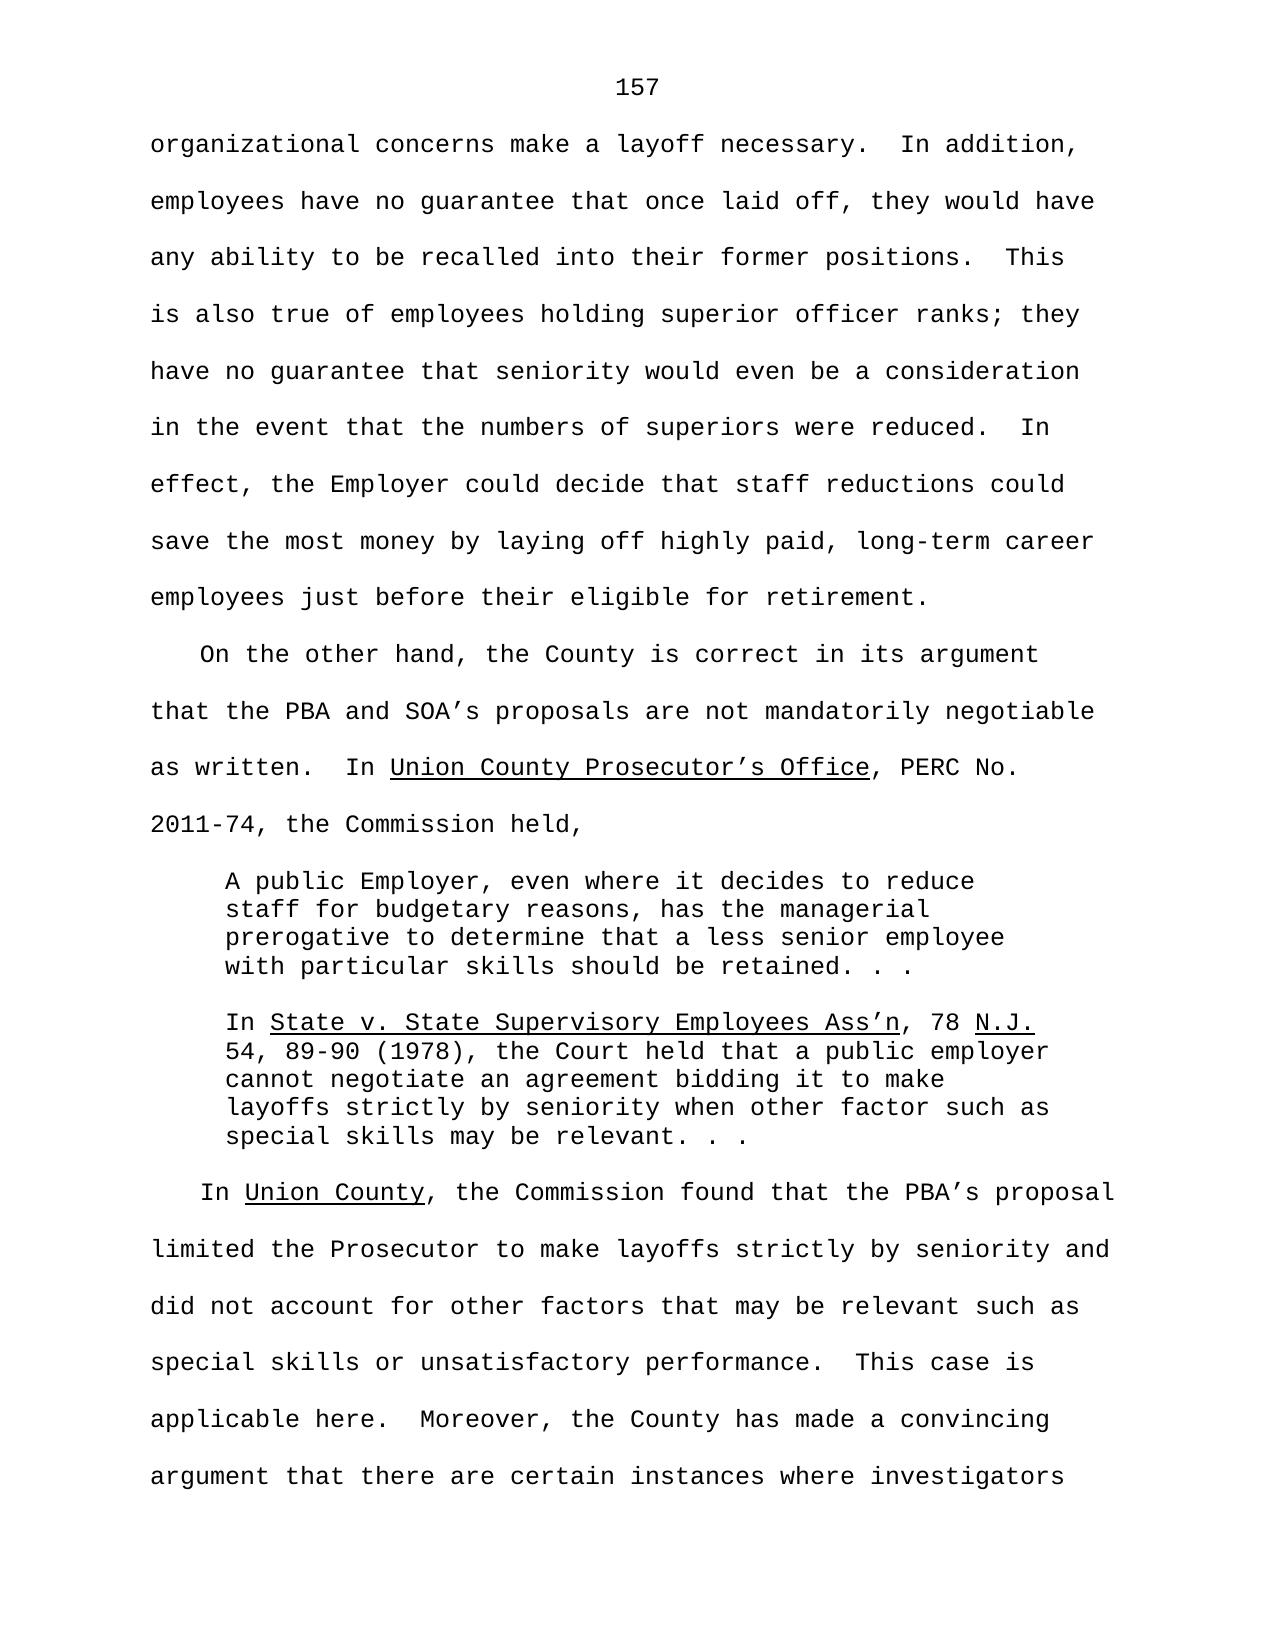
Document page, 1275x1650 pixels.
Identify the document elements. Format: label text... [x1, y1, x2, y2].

subtitle In State v. State Supervisory Employees Ass’n, 78 N.J. 54, 89-90 (1978), the Court held that a public employer cannot negotiate an agreement bidding it to make layoffs strictly by seniority when other factor such as special skills may be relevant. . . [225, 1010, 1050, 1152]
subtitle On the other hand, the County is correct in its argument that the PBA and SOA’s proposals are not mandatorily negotiable as written. In Union County Prosecutor’s Office, PERC No. 2011-74, the Commission held, [150, 642, 1106, 840]
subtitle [150, 1180, 1125, 1492]
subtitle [150, 132, 1106, 613]
subtitle A public Employer, even where it decides to reduce staff for budgetary reasons, has the managerial prerogative to determine that a less senior employee with particular skills should be retained. . . [225, 868, 1050, 982]
